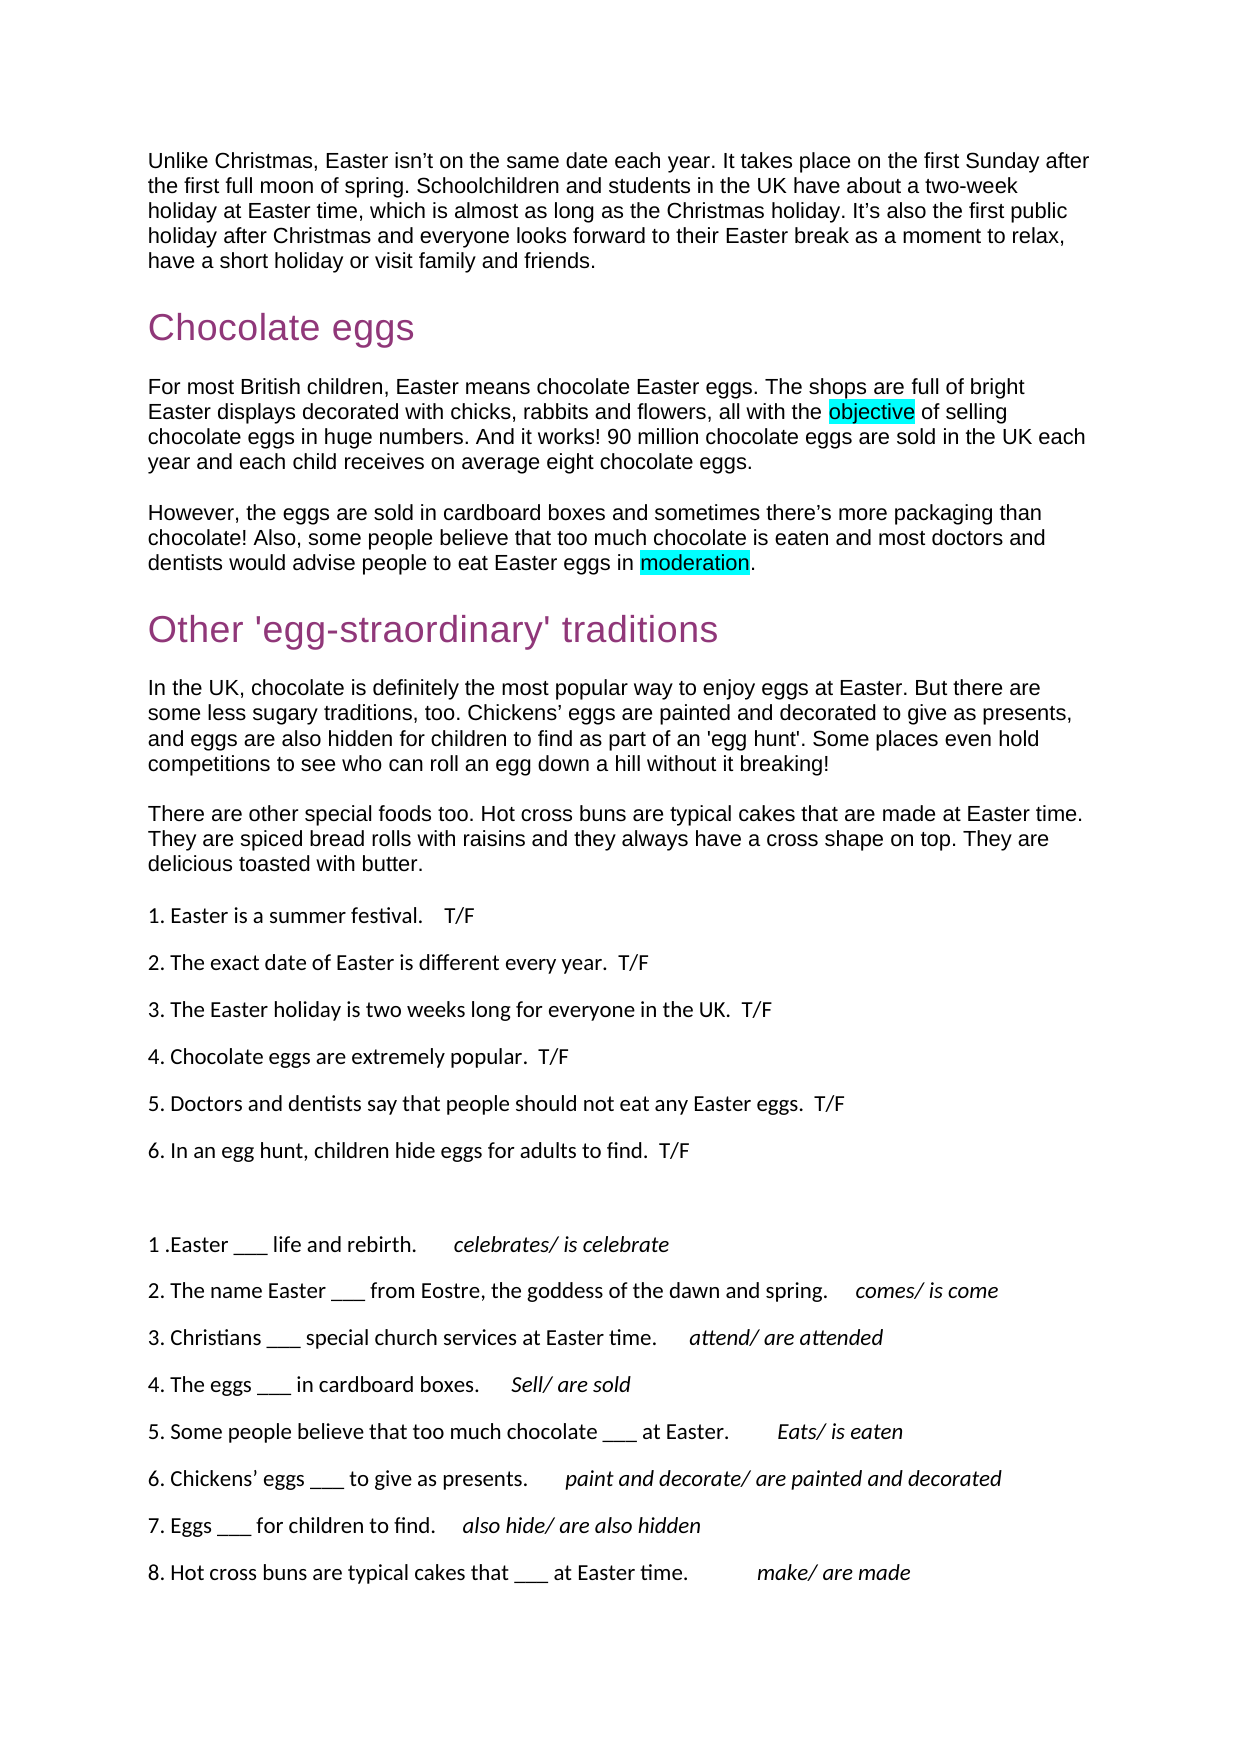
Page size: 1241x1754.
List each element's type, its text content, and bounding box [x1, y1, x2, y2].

text 5. Some people believe that too much chocolate ___ at Easter. Eats/ is eaten [148, 1417, 1093, 1445]
text For most British children, Easter means chocolate Easter eggs. The shops are full of bright Easter displays decorated with chicks, rabbits and flowers, all with the objective of selling chocolate eggs in huge numbers. And it works! 90 million chocolate eggs are sold in the UK each year and each child receives on average eight chocolate eggs. [148, 374, 1093, 474]
text 6. Chickens’ eggs ___ to give as presents. paint and decorate/ are painted and decorated [148, 1464, 1093, 1492]
text 5. Doctors and dentists say that people should not eat any Easter eggs. T/F [148, 1089, 1093, 1117]
text 7. Eggs ___ for children to find. also hide/ are also hidden [148, 1511, 1093, 1539]
text 2. The name Easter ___ from Eostre, the goddess of the dawn and spring. comes/ is come [148, 1277, 1093, 1304]
text 8. Hot cross buns are typical cakes that ___ at Easter time. make/ are made [148, 1558, 1093, 1586]
text 1. Easter is a summer festival. T/F [148, 902, 1093, 929]
text 3. Christians ___ special church services at Easter time. attend/ are attended [148, 1323, 1093, 1351]
text 1 .Easter ___ life and rebirth. celebrates/ is celebrate [148, 1230, 1093, 1258]
text In the UK, chocolate is definitely the most popular way to enjoy eggs at Easter. But there are some less sugary traditions, too. Chickens’ eggs are painted and decorated to give as presents, and eggs are also hidden for children to find as part of an 'egg hunt'. Some places even hold competitions to see who can roll an egg down a hill without it breaking! [148, 675, 1093, 776]
text Unlike Christmas, Easter isn’t on the same date each year. It takes place on the first Sunday after the first full moon of spring. Schoolchildren and students in the UK have about a two-week holiday at Easter time, which is almost as long as the Christmas holiday. It’s also the first public holiday after Christmas and everyone looks forward to their Easter break as a moment to relax, have a short holiday or visit family and friends. [148, 148, 1093, 274]
text Other 'egg-straordinary' traditions [148, 600, 1093, 650]
text 3. The Easter holiday is two weeks long for everyone in the UK. T/F [148, 995, 1093, 1023]
text 4. The eggs ___ in cardboard boxes. Sell/ are sold [148, 1370, 1093, 1398]
text 4. Chocolate eggs are extremely popular. T/F [148, 1042, 1093, 1070]
text 2. The exact date of Easter is different every year. T/F [148, 948, 1093, 976]
text 6. In an egg hunt, children hide eggs for adults to find. T/F [148, 1136, 1093, 1164]
text However, the eggs are sold in cardboard boxes and sometimes there’s more packaging than chocolate! Also, some people believe that too much chocolate is eaten and most doctors and dentists would advise people to eat Easter eggs in moderation. [148, 499, 1093, 575]
text Chocolate eggs [148, 299, 1093, 349]
text There are other special foods too. Hot cross buns are typical cakes that are made at Easter time. They are spiced bread rolls with raisins and they always have a cross shape on top. They are delicious toasted with butter. [148, 801, 1093, 877]
